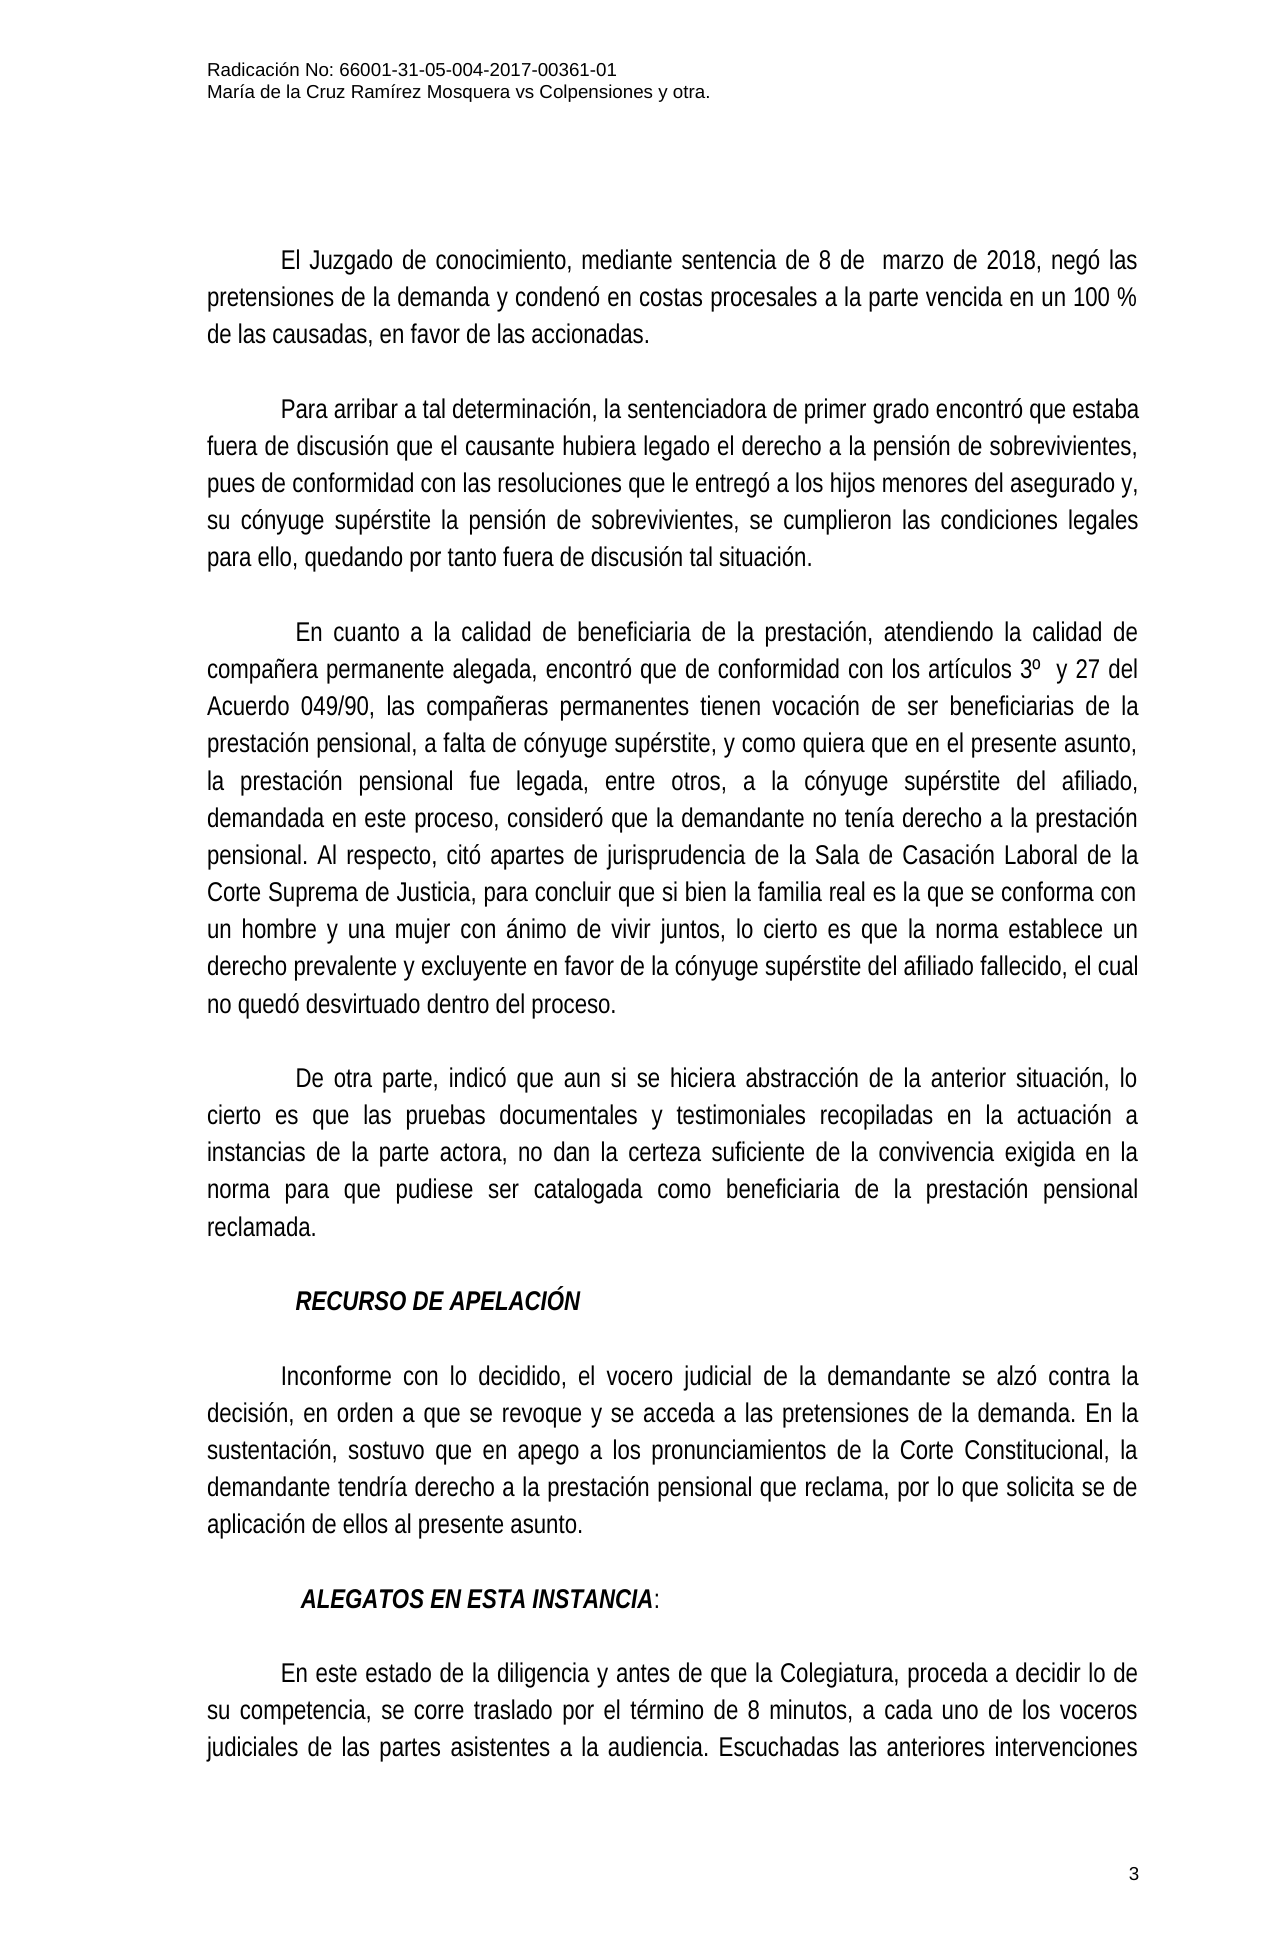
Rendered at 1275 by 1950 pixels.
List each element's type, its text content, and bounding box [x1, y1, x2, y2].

text En cuanto a la calidad de beneficiaria de la prestación, atendiendo la calidad de compañera permanente alegada, encontró que de conformidad con los artículos 3º y 27 del Acuerdo 049/90, las compañeras permanentes tienen vocación de ser beneficiarias de la prestación pensional, a falta de cónyuge supérstite, y como quiera que en el presente asunto, la prestación pensional fue legada, entre otros, a la cónyuge supérstite del afiliado, demandada en este proceso, consideró que la demandante no tenía derecho a la prestación pensional. Al respecto, citó apartes de jurisprudencia de la Sala de Casación Laboral de la Corte Suprema de Justicia, para concluir que si bien la familia real es la que se conforma con un hombre y una mujer con ánimo de vivir juntos, lo cierto es que la norma establece un derecho prevalente y excluyente en favor de la cónyuge supérstite del afiliado fallecido, el cual no quedó desvirtuado dentro del proceso. [207, 616, 1139, 1019]
text ALEGATOS EN ESTA INSTANCIA: [207, 1583, 1139, 1614]
text Inconforme con lo decidido, el vocero judicial de la demandante se alzó contra la decisión, en orden a que se revoque y se acceda a las pretensiones de la demanda. En la sustentación, sostuvo que en apego a los pronunciamientos de la Corte Constitucional, la demandante tendría derecho a la prestación pensional que reclama, por lo que solicita se de aplicación de ellos al presente asunto. [207, 1359, 1139, 1539]
text RECURSO DE APELACIÓN [207, 1285, 1139, 1316]
text Para arribar a tal determinación, la sentenciadora de primer grado encontró que estaba fuera de discusión que el causante hubiera legado el derecho a la pensión de sobrevivientes, pues de conformidad con las resoluciones que le entregó a los hijos menores del asegurado y, su cónyuge supérstite la pensión de sobrevivientes, se cumplieron las condiciones legales para ello, quedando por tanto fuera de discusión tal situación. [207, 393, 1139, 572]
text De otra parte, indicó que aun si se hiciera abstracción de la anterior situación, lo cierto es que las pruebas documentales y testimoniales recopiladas en la actuación a instancias de la parte actora, no dan la certeza suficiente de la convivencia exigida en la norma para que pudiese ser catalogada como beneficiaria de la prestación pensional reclamada. [207, 1062, 1139, 1242]
text El Juzgado de conocimiento, mediante sentencia de 8 de marzo de 2018, negó las pretensiones de la demanda y condenó en costas procesales a la parte vencida en un 100 % de las causadas, en favor de las accionadas. [207, 244, 1139, 349]
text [207, 1657, 1139, 1762]
